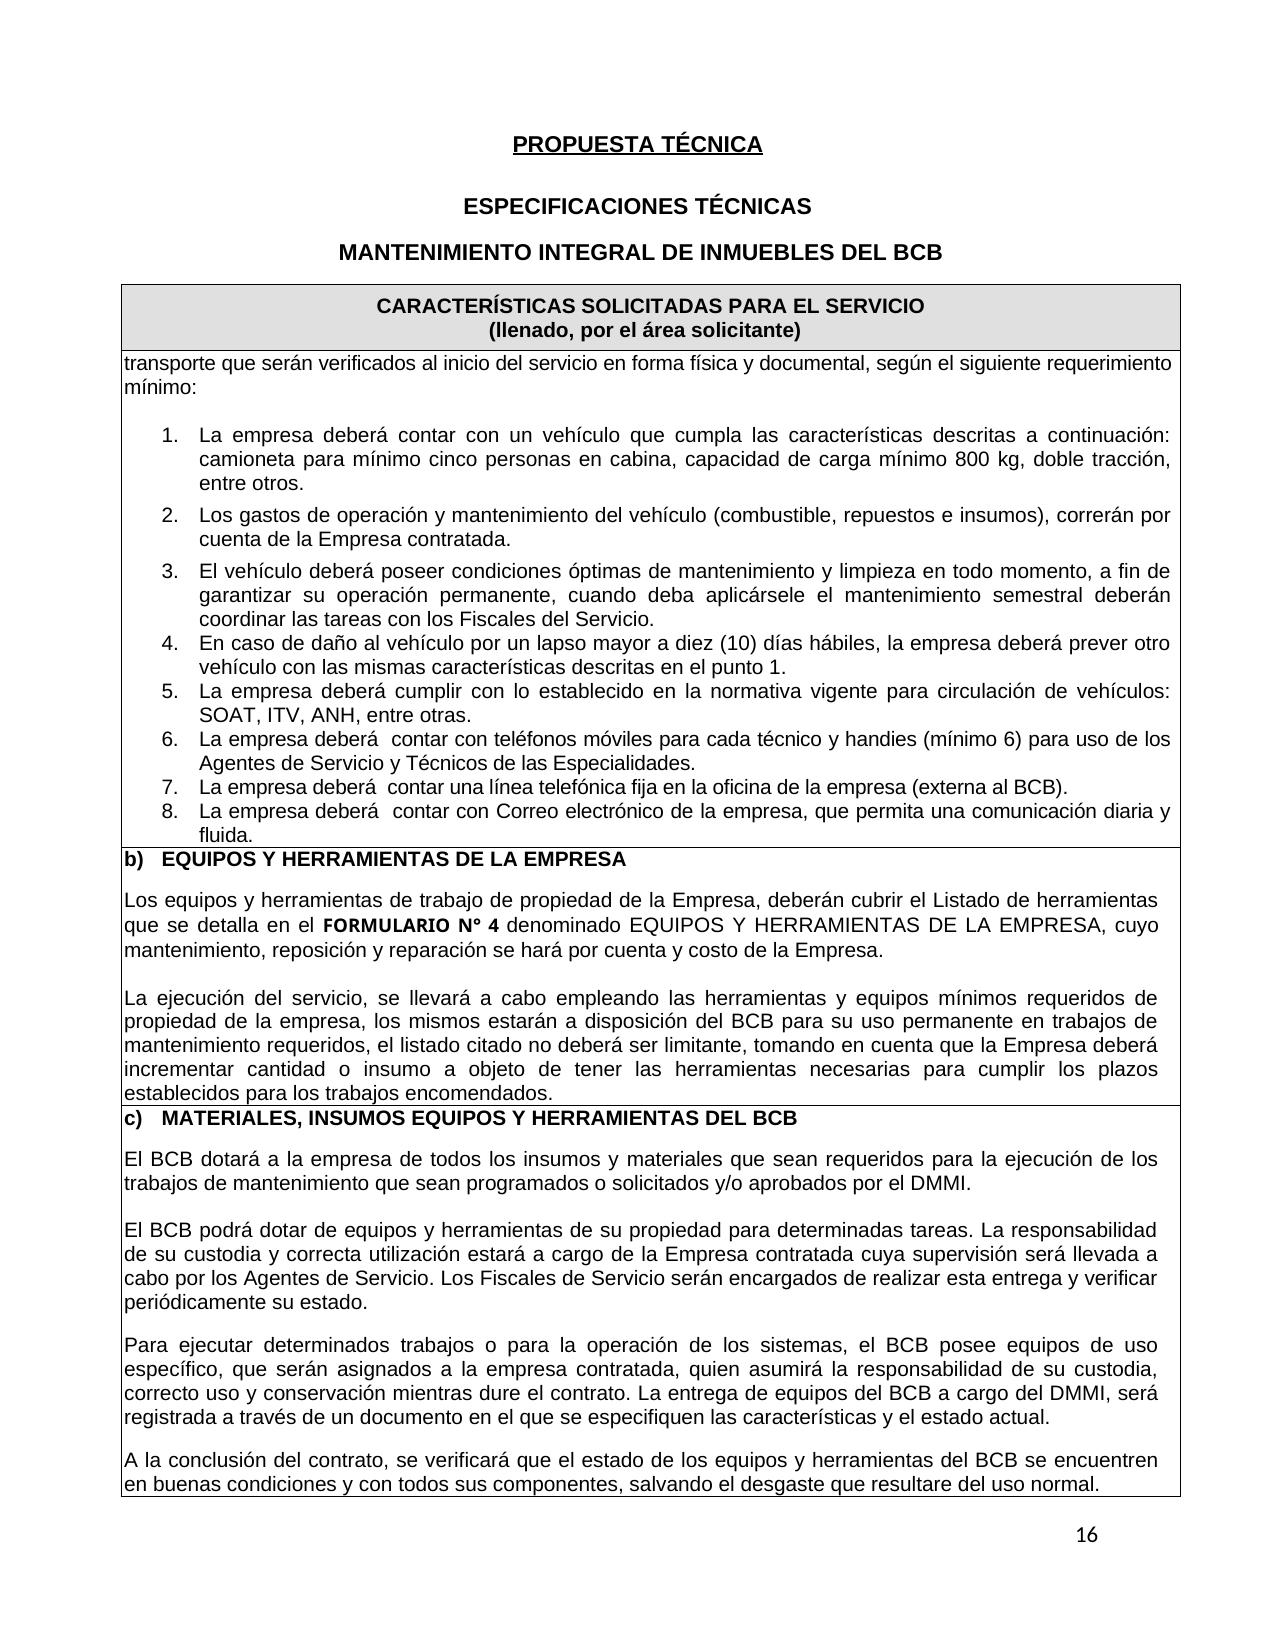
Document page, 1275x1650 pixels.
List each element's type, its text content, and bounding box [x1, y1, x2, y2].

table_header CARACTERÍSTICAS SOLICITADAS PARA EL SERVICIO (llenado, por el área solicitante) [122, 285, 1180, 350]
table_cell EQUIPOS Y HERRAMIENTAS DE LA EMPRESA Los equipos y herramientas de trabajo de propiedad de la Empresa, deberán cubrir el Listado de herramientas que se detalla en el FORMULARIO N° 4 denominado EQUIPOS Y HERRAMIENTAS DE LA EMPRESA, cuyo mantenimiento, reposición y reparación se hará por cuenta y costo de la Empresa. La ejecución del servicio, se llevará a cabo empleando las herramientas y equipos mínimos requeridos de propiedad de la empresa, los mismos estarán a disposición del BCB para su uso permanente en trabajos de mantenimiento requeridos, el listado citado no deberá ser limitante, tomando en cuenta que la Empresa deberá incrementar cantidad o insumo a objeto de tener las herramientas necesarias para cumplir los plazos establecidos para los trabajos encomendados. [122, 848, 1180, 1105]
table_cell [122, 351, 1180, 847]
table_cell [122, 1106, 1180, 1496]
